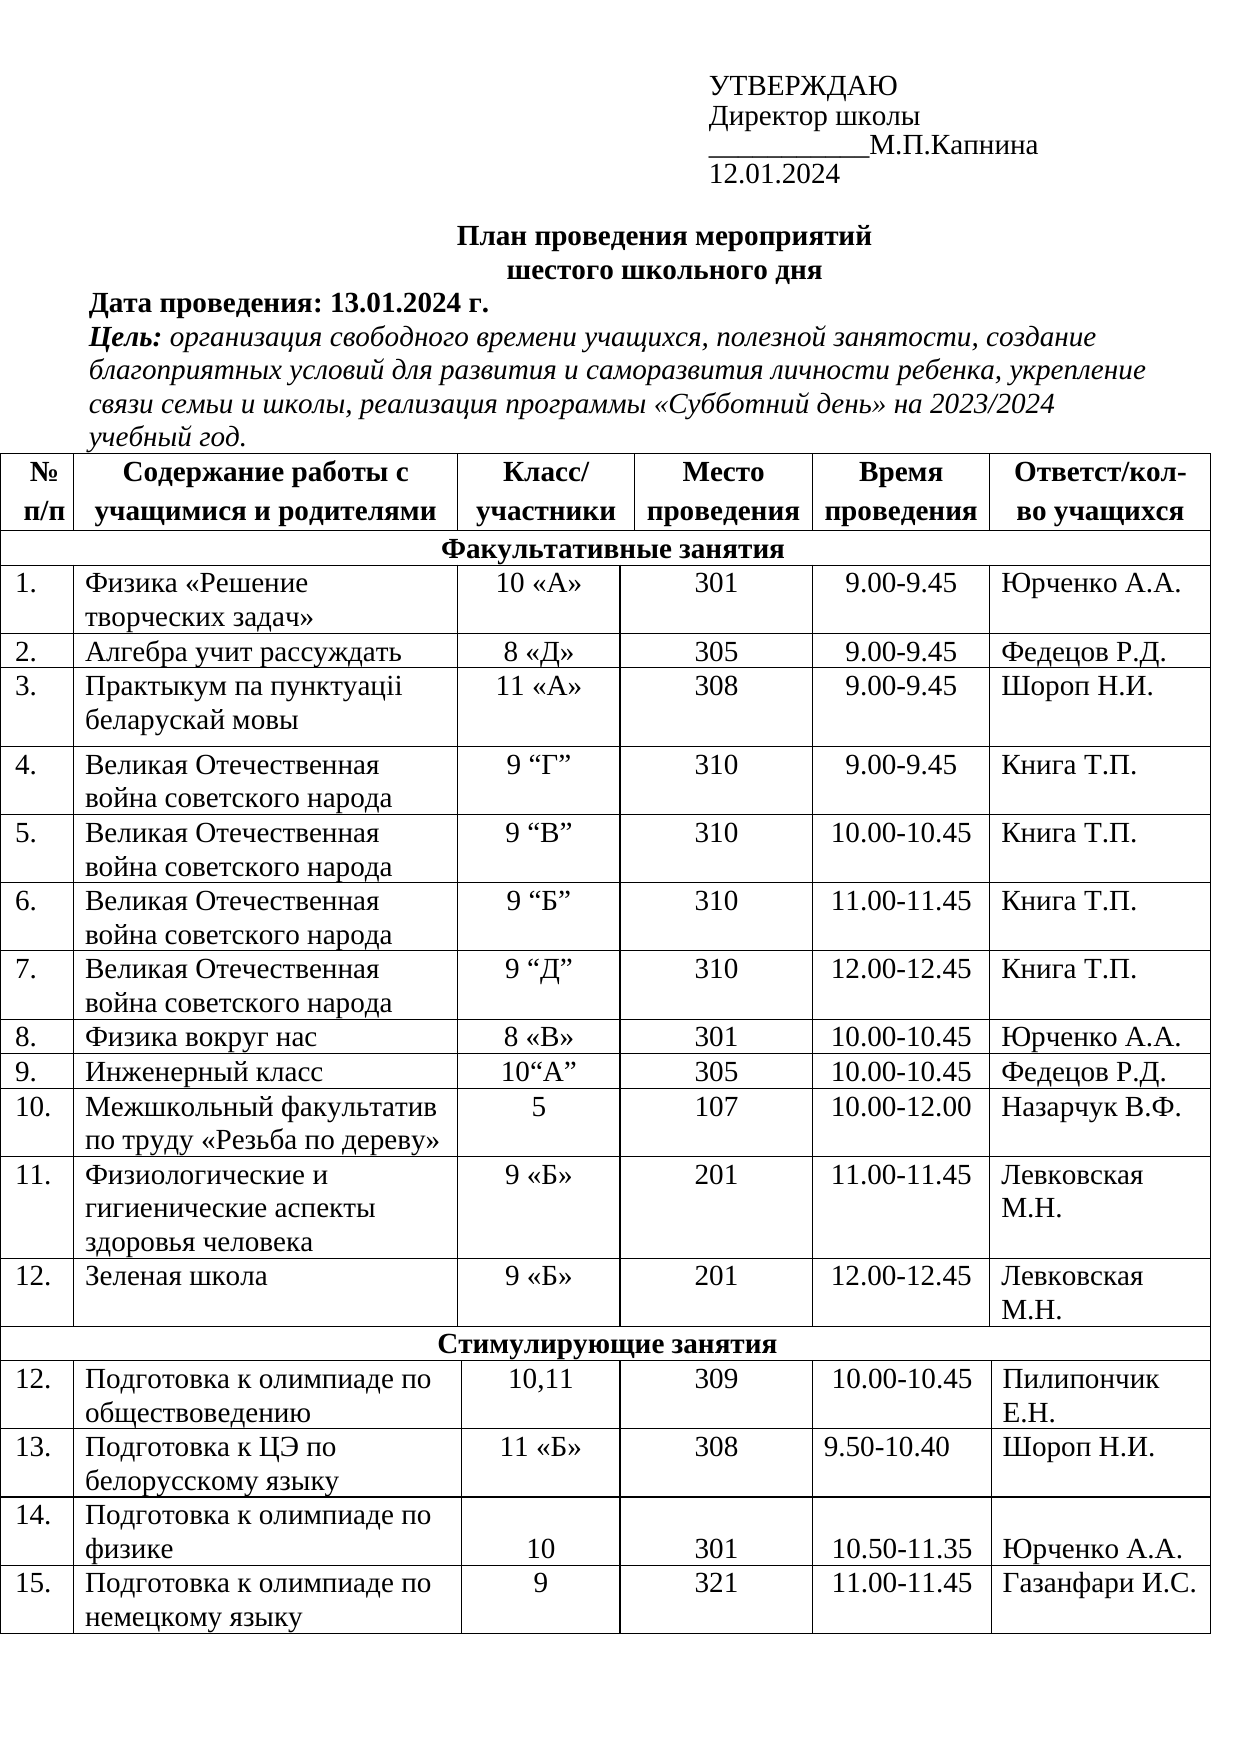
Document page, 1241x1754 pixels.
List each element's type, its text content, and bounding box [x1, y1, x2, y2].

table_cell Шороп Н.И. [992, 1429, 1210, 1496]
table_cell Юрченко А.А. [990, 566, 1210, 633]
text Директор школы ___________М.П.Капнина [709, 102, 1152, 160]
table_cell 9.50-10.40 [813, 1429, 991, 1496]
table_cell 301 [621, 1020, 812, 1053]
table_cell 310 [621, 815, 812, 882]
table_cell Газанфари И.С. [992, 1566, 1210, 1633]
table_cell 14. [1, 1498, 73, 1564]
table_cell 10.00-10.45 [813, 1020, 989, 1053]
table_cell 9.00-9.45 [813, 634, 989, 667]
table_cell Книга Т.П. [990, 951, 1210, 1018]
table_cell 9 “Б” [458, 883, 619, 950]
table_cell [1, 668, 73, 746]
table_cell 11 «А» [458, 668, 619, 746]
table_cell Стимулирующие занятия [1, 1327, 1210, 1360]
table_cell [1, 566, 73, 633]
table_cell Левковская М.Н. [990, 1157, 1210, 1257]
table_cell [1, 747, 73, 814]
table_cell 308 [621, 668, 812, 746]
table_cell 10,11 [462, 1361, 619, 1428]
table_cell Книга Т.П. [990, 883, 1210, 950]
table_cell 8 «В» [458, 1020, 619, 1053]
table_cell 310 [621, 747, 812, 814]
table_cell 310 [621, 951, 812, 1018]
table_cell 9.00-9.45 [813, 747, 989, 814]
table_cell Великая Отечественная война советского народа [74, 883, 457, 950]
table_cell Шороп Н.И. [990, 668, 1210, 746]
table_cell 9 «Б» [458, 1157, 619, 1257]
table_cell Юрченко А.А. [990, 1020, 1210, 1053]
table_header Класс/ участники [458, 454, 634, 530]
table_cell 301 [621, 1498, 812, 1564]
table_header Место проведения [635, 454, 812, 530]
table_cell 201 [621, 1259, 812, 1326]
text План проведения мероприятий [177, 218, 1152, 252]
text УТВЕРЖДАЮ [709, 72, 1152, 102]
table_cell 11.00-11.45 [813, 883, 989, 950]
table_cell [1, 634, 73, 667]
table_cell Левковская М.Н. [990, 1259, 1210, 1326]
table_cell 8 «Д» [458, 634, 619, 667]
table_cell [1, 1089, 73, 1156]
table_cell [1, 815, 73, 882]
table_cell 305 [621, 1054, 812, 1088]
table_cell Федецов Р.Д. [990, 634, 1210, 667]
table_cell 11 «Б» [462, 1429, 619, 1496]
table_cell Великая Отечественная война советского народа [74, 951, 457, 1018]
table_cell 10.00-12.00 [813, 1089, 989, 1156]
table_cell 12.00-12.45 [813, 1259, 989, 1326]
table_cell 10“А” [458, 1054, 619, 1088]
table_cell 10.00-10.45 [813, 1054, 989, 1088]
table_cell 11.00-11.45 [813, 1566, 991, 1633]
table_cell [1, 1020, 73, 1053]
table_cell Подготовка к ЦЭ по белорусскому языку [74, 1429, 461, 1496]
table_cell [1, 883, 73, 950]
text Цель: организация свободного времени учащихся, полезной занятости, создание благоприятных условий для развития и саморазвития личности ребенка, укрепление связи семьи и школы, реализация программы «Субботний день» на 2023/2024 учебный год. [88, 319, 1152, 453]
table_header № п/п [1, 454, 73, 530]
table_cell [1, 1259, 73, 1326]
table_cell 15. [1, 1566, 73, 1633]
table_cell Зеленая школа [74, 1259, 457, 1326]
table_cell Инженерный класс [74, 1054, 457, 1088]
table_header Время проведения [813, 454, 989, 530]
table_cell [1, 951, 73, 1018]
table_cell Книга Т.П. [990, 815, 1210, 882]
table_cell 9 “Д” [458, 951, 619, 1018]
table_cell 9.00-9.45 [813, 566, 989, 633]
table_cell 10 [462, 1498, 619, 1564]
table_cell 10.00-10.45 [813, 815, 989, 882]
table_cell Физика вокруг нас [74, 1020, 457, 1053]
table_cell 201 [621, 1157, 812, 1257]
text 12.01.2024 [709, 160, 1152, 189]
table_cell 305 [621, 634, 812, 667]
table_cell Великая Отечественная война советского народа [74, 747, 457, 814]
table_cell Практыкум па пунктуацii беларускай мовы [74, 668, 457, 746]
table_cell 308 [621, 1429, 812, 1496]
table_cell Великая Отечественная война советского народа [74, 815, 457, 882]
table_cell 12. [1, 1361, 73, 1428]
table_cell [1, 1054, 73, 1088]
table_cell Назарчук В.Ф. [990, 1089, 1210, 1156]
table_cell 9 “Г” [458, 747, 619, 814]
table_cell 310 [621, 883, 812, 950]
table_cell Книга Т.П. [990, 747, 1210, 814]
table_cell 321 [621, 1566, 812, 1633]
table_cell Подготовка к олимпиаде по физике [74, 1498, 461, 1564]
table_cell Подготовка к олимпиаде по немецкому языку [74, 1566, 461, 1633]
table_cell 9.00-9.45 [813, 668, 989, 746]
table_cell 10 «А» [458, 566, 619, 633]
table_cell Федецов Р.Д. [990, 1054, 1210, 1088]
table_cell 309 [621, 1361, 812, 1428]
table_cell 301 [621, 566, 812, 633]
table_header Ответст/кол-во учащихся [990, 454, 1210, 530]
table_cell 107 [621, 1089, 812, 1156]
table_cell Подготовка к олимпиаде по обществоведению [74, 1361, 461, 1428]
table_cell 5 [458, 1089, 619, 1156]
table_cell 11.00-11.45 [813, 1157, 989, 1257]
table_cell 10.50-11.35 [813, 1498, 991, 1564]
table_cell 9 “В” [458, 815, 619, 882]
table_cell Алгебра учит рассуждать [74, 634, 457, 667]
table_cell 9 [462, 1566, 619, 1633]
table_cell Физиологические и гигиенические аспекты здоровья человека [74, 1157, 457, 1257]
table_cell Юрченко А.А. [992, 1498, 1210, 1564]
text шестого школьного дня [177, 252, 1152, 285]
table_cell 12.00-12.45 [813, 951, 989, 1018]
table_cell Пилипончик Е.Н. [992, 1361, 1210, 1428]
table_cell 13. [1, 1429, 73, 1496]
table_cell Межшкольный факультатив по труду «Резьба по дереву» [74, 1089, 457, 1156]
text Дата проведения: 13.01.2024 г. [88, 285, 1152, 319]
table_header Содержание работы с учащимися и родителями [74, 454, 457, 530]
table_cell 9 «Б» [458, 1259, 619, 1326]
table_cell Факультативные занятия [1, 531, 1210, 564]
table_cell 10.00-10.45 [813, 1361, 991, 1428]
table_cell [1, 1157, 73, 1257]
table_cell Физика «Решение творческих задач» [74, 566, 457, 633]
